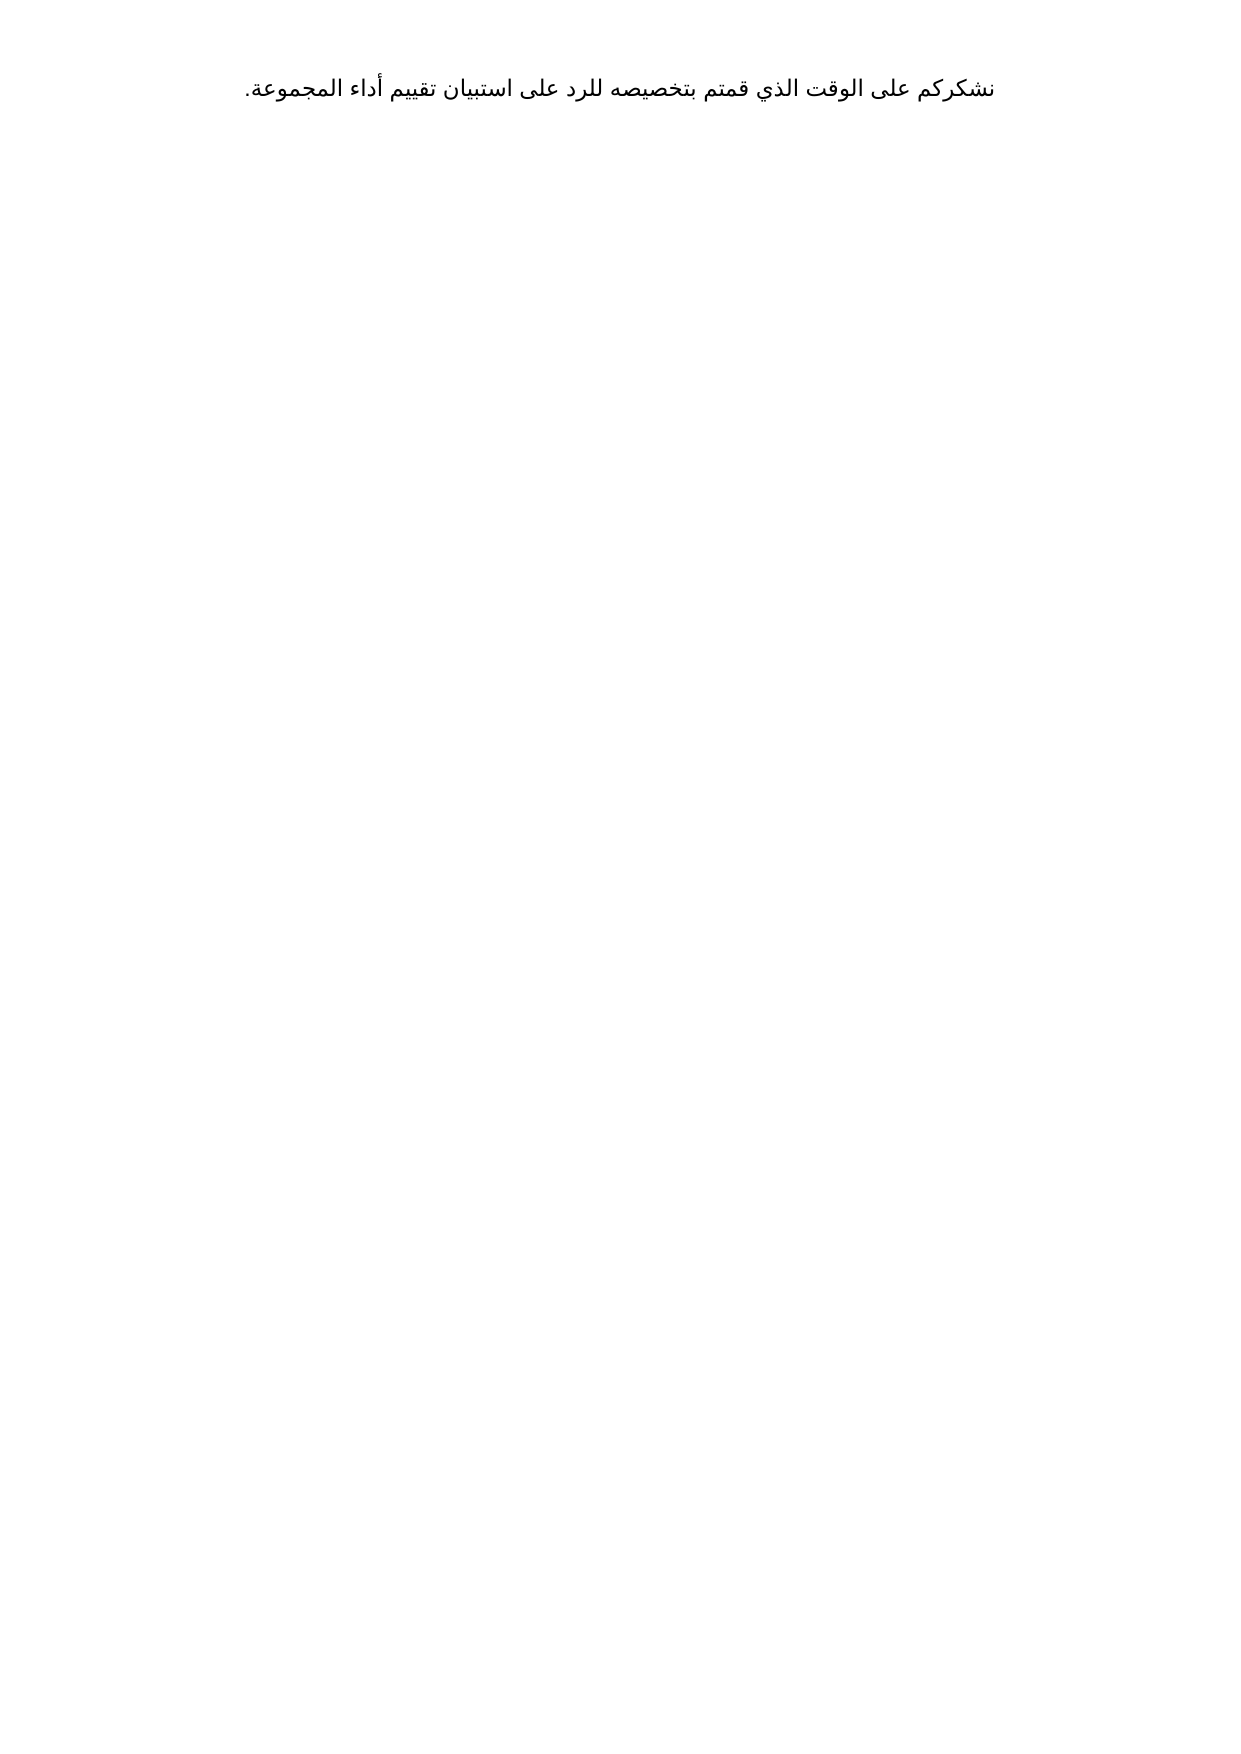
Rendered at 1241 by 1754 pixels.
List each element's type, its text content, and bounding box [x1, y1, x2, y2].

text نشكركم على الوقت الذي قمتم بتخصيصه للرد على استبيان تقييم أداء المجموعة. [75, 75, 1165, 101]
